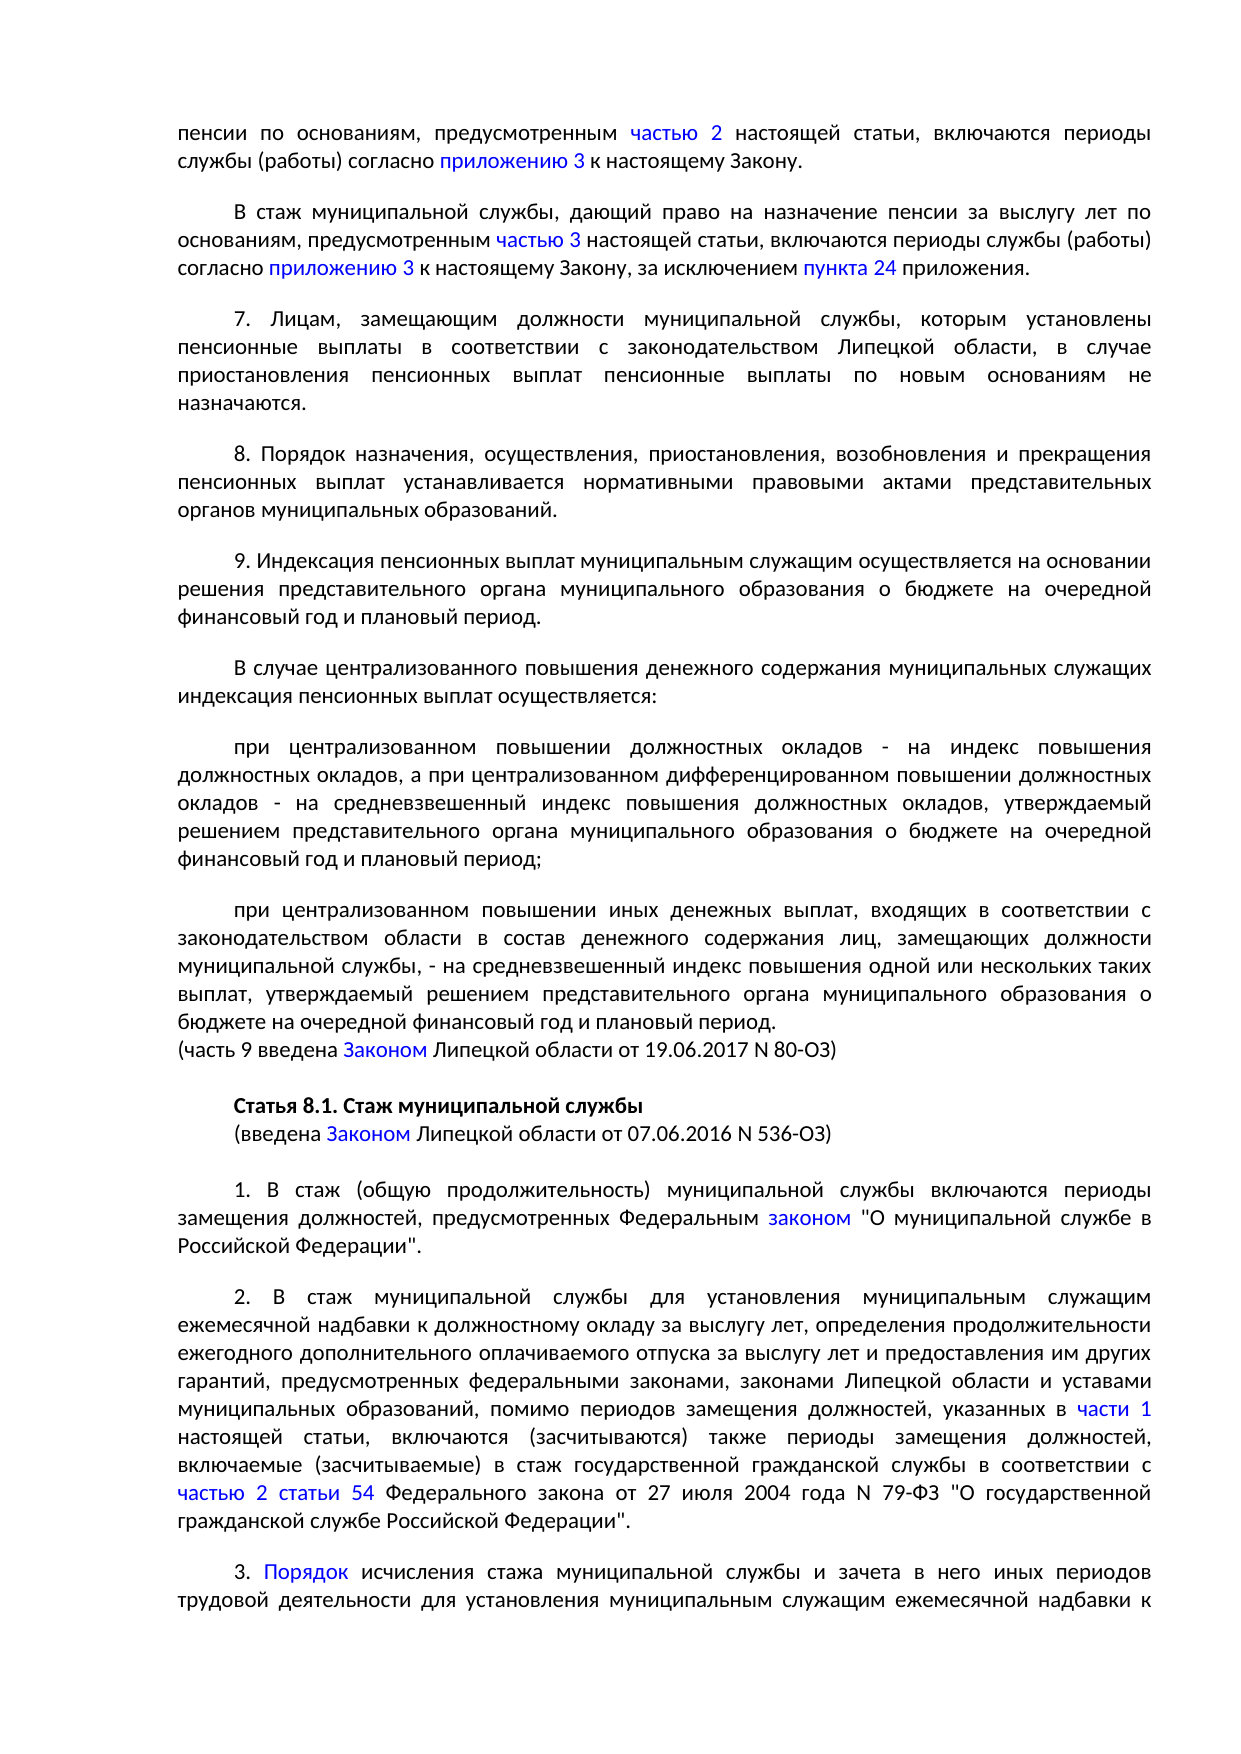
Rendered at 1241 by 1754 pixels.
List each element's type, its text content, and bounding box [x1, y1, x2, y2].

title Статья 8.1. Стаж муниципальной службы [177, 1091, 1152, 1119]
text 1. В стаж (общую продолжительность) муниципальной службы включаются периоды замещения должностей, предусмотренных Федеральным законом "О муниципальной службе в Российской Федерации". [177, 1175, 1152, 1259]
text 2. В стаж муниципальной службы для установления муниципальным служащим ежемесячной надбавки к должностному окладу за выслугу лет, определения продолжительности ежегодного дополнительного оплачиваемого отпуска за выслугу лет и предоставления им других гарантий, предусмотренных федеральными законами, законами Липецкой области и уставами муниципальных образований, помимо периодов замещения должностей, указанных в части 1 настоящей статьи, включаются (засчитываются) также периоды замещения должностей, включаемые (засчитываемые) в стаж государственной гражданской службы в соответствии с частью 2 статьи 54 Федерального закона от 27 июля 2004 года N 79-ФЗ "О государственной гражданской службе Российской Федерации". [177, 1282, 1152, 1534]
text (введена Законом Липецкой области от 07.06.2016 N 536-ОЗ) [177, 1119, 1152, 1147]
text В случае централизованного повышения денежного содержания муниципальных служащих индексация пенсионных выплат осуществляется: [177, 653, 1152, 709]
text В стаж муниципальной службы, дающий право на назначение пенсии за выслугу лет по основаниям, предусмотренным частью 3 настоящей статьи, включаются периоды службы (работы) согласно приложению 3 к настоящему Закону, за исключением пункта 24 приложения. [177, 197, 1152, 281]
text при централизованном повышении должностных окладов - на индекс повышения должностных окладов, а при централизованном дифференцированном повышении должностных окладов - на средневзвешенный индекс повышения должностных окладов, утверждаемый решением представительного органа муниципального образования о бюджете на очередной финансовый год и плановый период; [177, 732, 1152, 872]
text 9. Индексация пенсионных выплат муниципальным служащим осуществляется на основании решения представительного органа муниципального образования о бюджете на очередной финансовый год и плановый период. [177, 546, 1152, 630]
text 7. Лицам, замещающим должности муниципальной службы, которым установлены пенсионные выплаты в соответствии с законодательством Липецкой области, в случае приостановления пенсионных выплат пенсионные выплаты по новым основаниям не назначаются. [177, 304, 1152, 416]
text (часть 9 введена Законом Липецкой области от 19.06.2017 N 80-ОЗ) [177, 1035, 1152, 1063]
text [177, 118, 1152, 174]
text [177, 1557, 1152, 1613]
text при централизованном повышении иных денежных выплат, входящих в соответствии с законодательством области в состав денежного содержания лиц, замещающих должности муниципальной службы, - на средневзвешенный индекс повышения одной или нескольких таких выплат, утверждаемый решением представительного органа муниципального образования о бюджете на очередной финансовый год и плановый период. [177, 895, 1152, 1035]
text 8. Порядок назначения, осуществления, приостановления, возобновления и прекращения пенсионных выплат устанавливается нормативными правовыми актами представительных органов муниципальных образований. [177, 439, 1152, 523]
